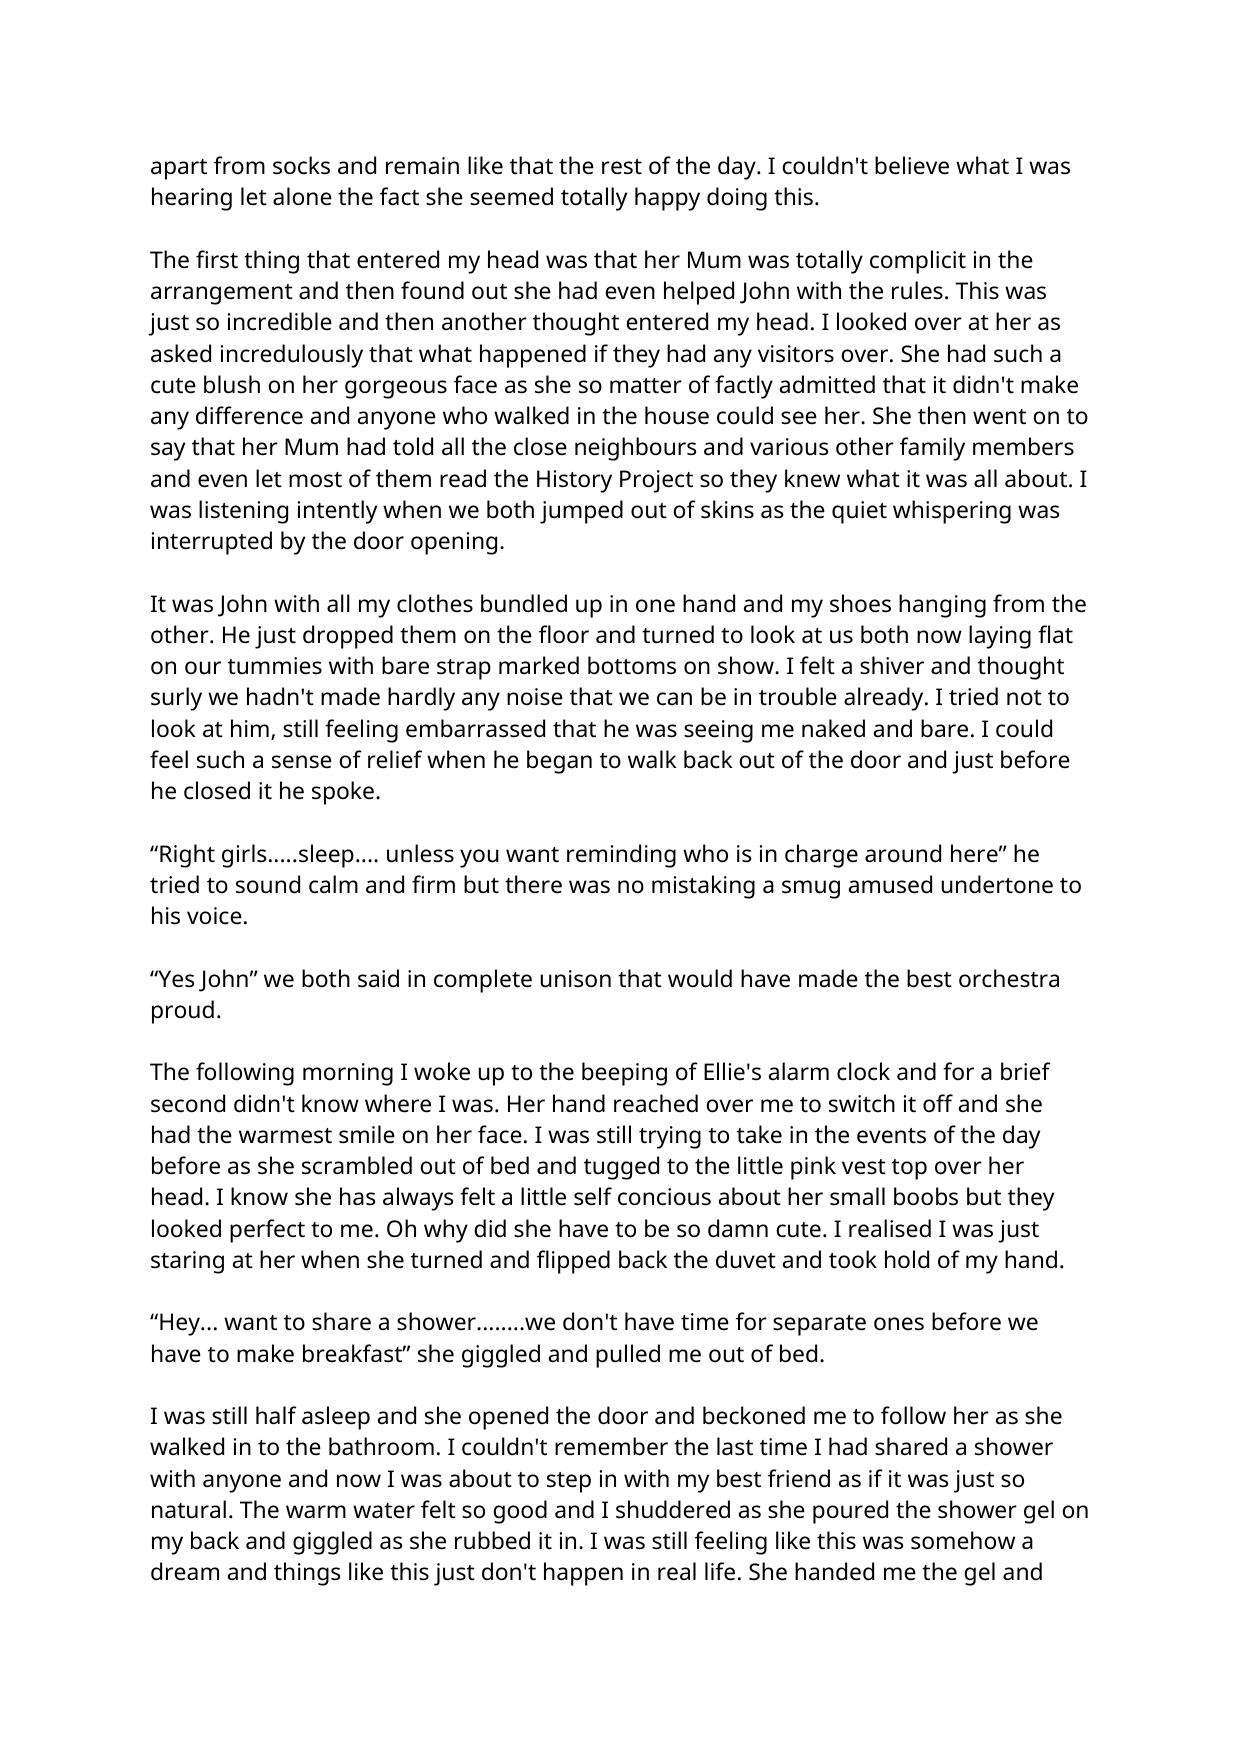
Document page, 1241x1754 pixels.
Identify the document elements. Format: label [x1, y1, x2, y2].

text [150, 150, 1090, 1587]
